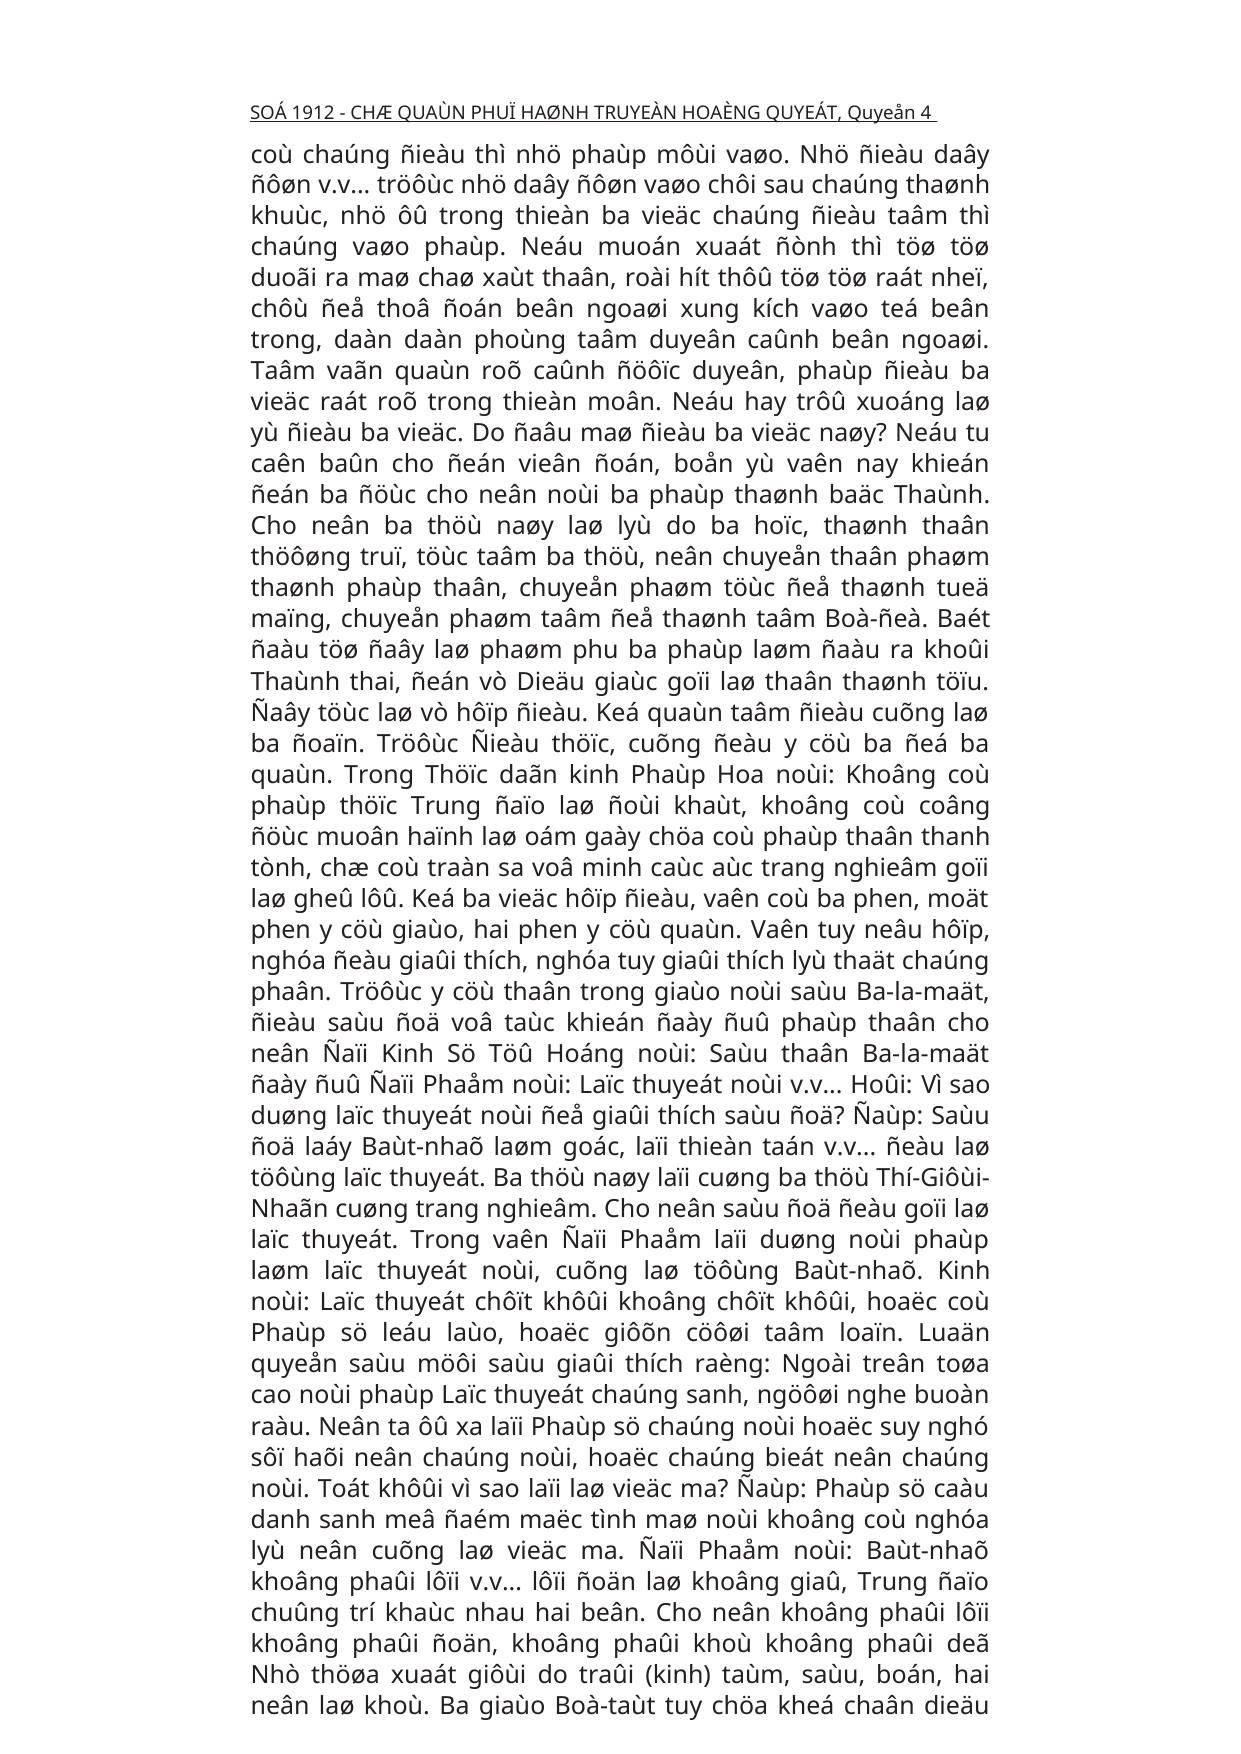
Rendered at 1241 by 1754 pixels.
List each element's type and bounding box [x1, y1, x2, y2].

text [250, 138, 990, 1722]
